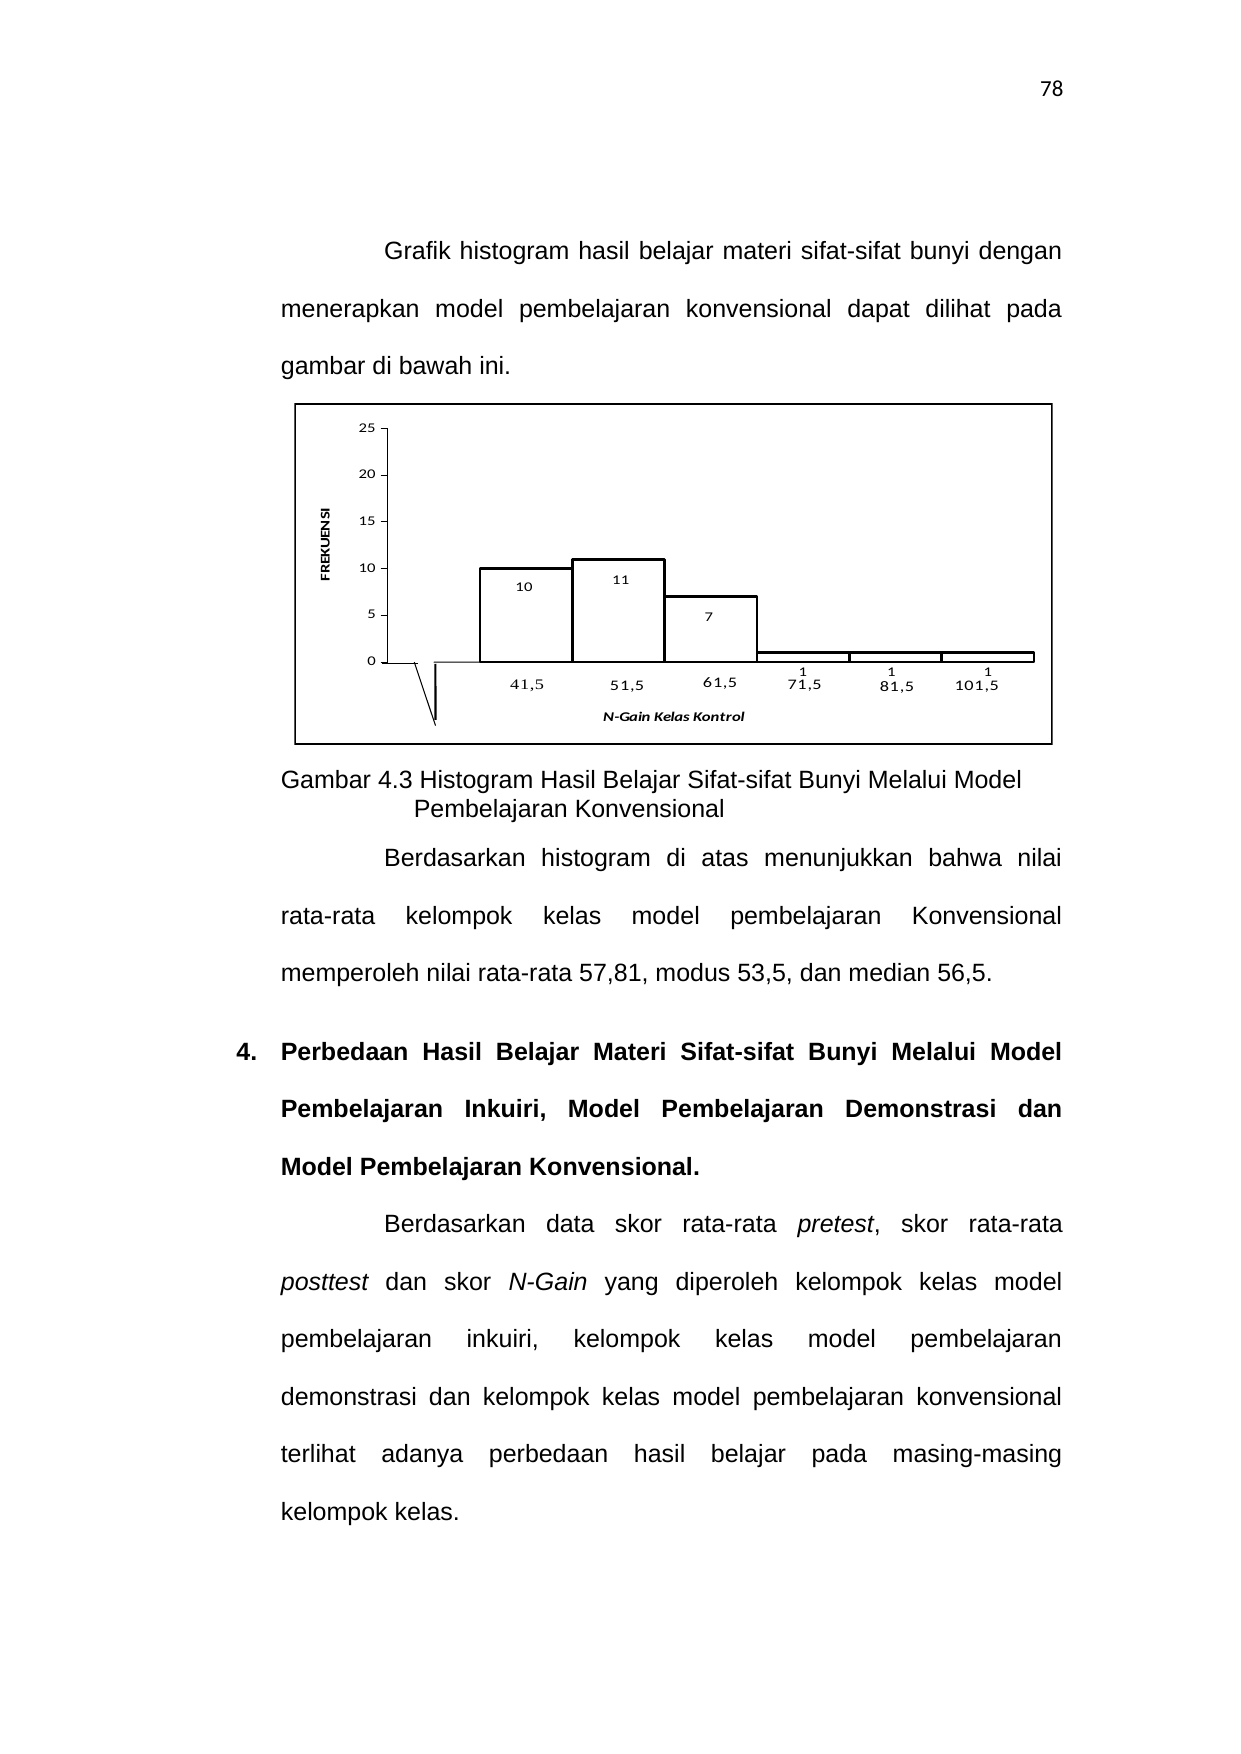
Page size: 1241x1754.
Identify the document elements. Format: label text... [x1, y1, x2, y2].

list Perbedaan Hasil Belajar Materi Sifat-sifat Bunyi Melalui Model Pembelajaran Inkuiri, Model Pembelajaran Demonstrasi dan Model Pembelajaran Konvensional. [236, 1037, 1063, 1181]
list Berdasarkan data skor rata-rata pretest, skor rata-rata posttest dan skor N-Gain yang diperoleh kelompok kelas model pembelajaran inkuiri, kelompok kelas model pembelajaran demonstrasi dan kelompok kelas model pembelajaran konvensional terlihat adanya perbedaan hasil belajar pada masing-masing kelompok kelas. [281, 1209, 1063, 1526]
text Berdasarkan histogram di atas menunjukkan bahwa nilai rata-rata kelompok kelas model pembelajaran Konvensional memperoleh nilai rata-rata 57,81, modus 53,5, dan median 56,5. [281, 843, 1063, 987]
text Grafik histogram hasil belajar materi sifat-sifat bunyi dengan menerapkan model pembelajaran konvensional dapat dilihat pada gambar di bawah ini. [281, 236, 1063, 380]
text Gambar 4.3 Histogram Hasil Belajar Sifat-sifat Bunyi Melalui Model Pembelajaran Konvensional [281, 529, 1063, 823]
